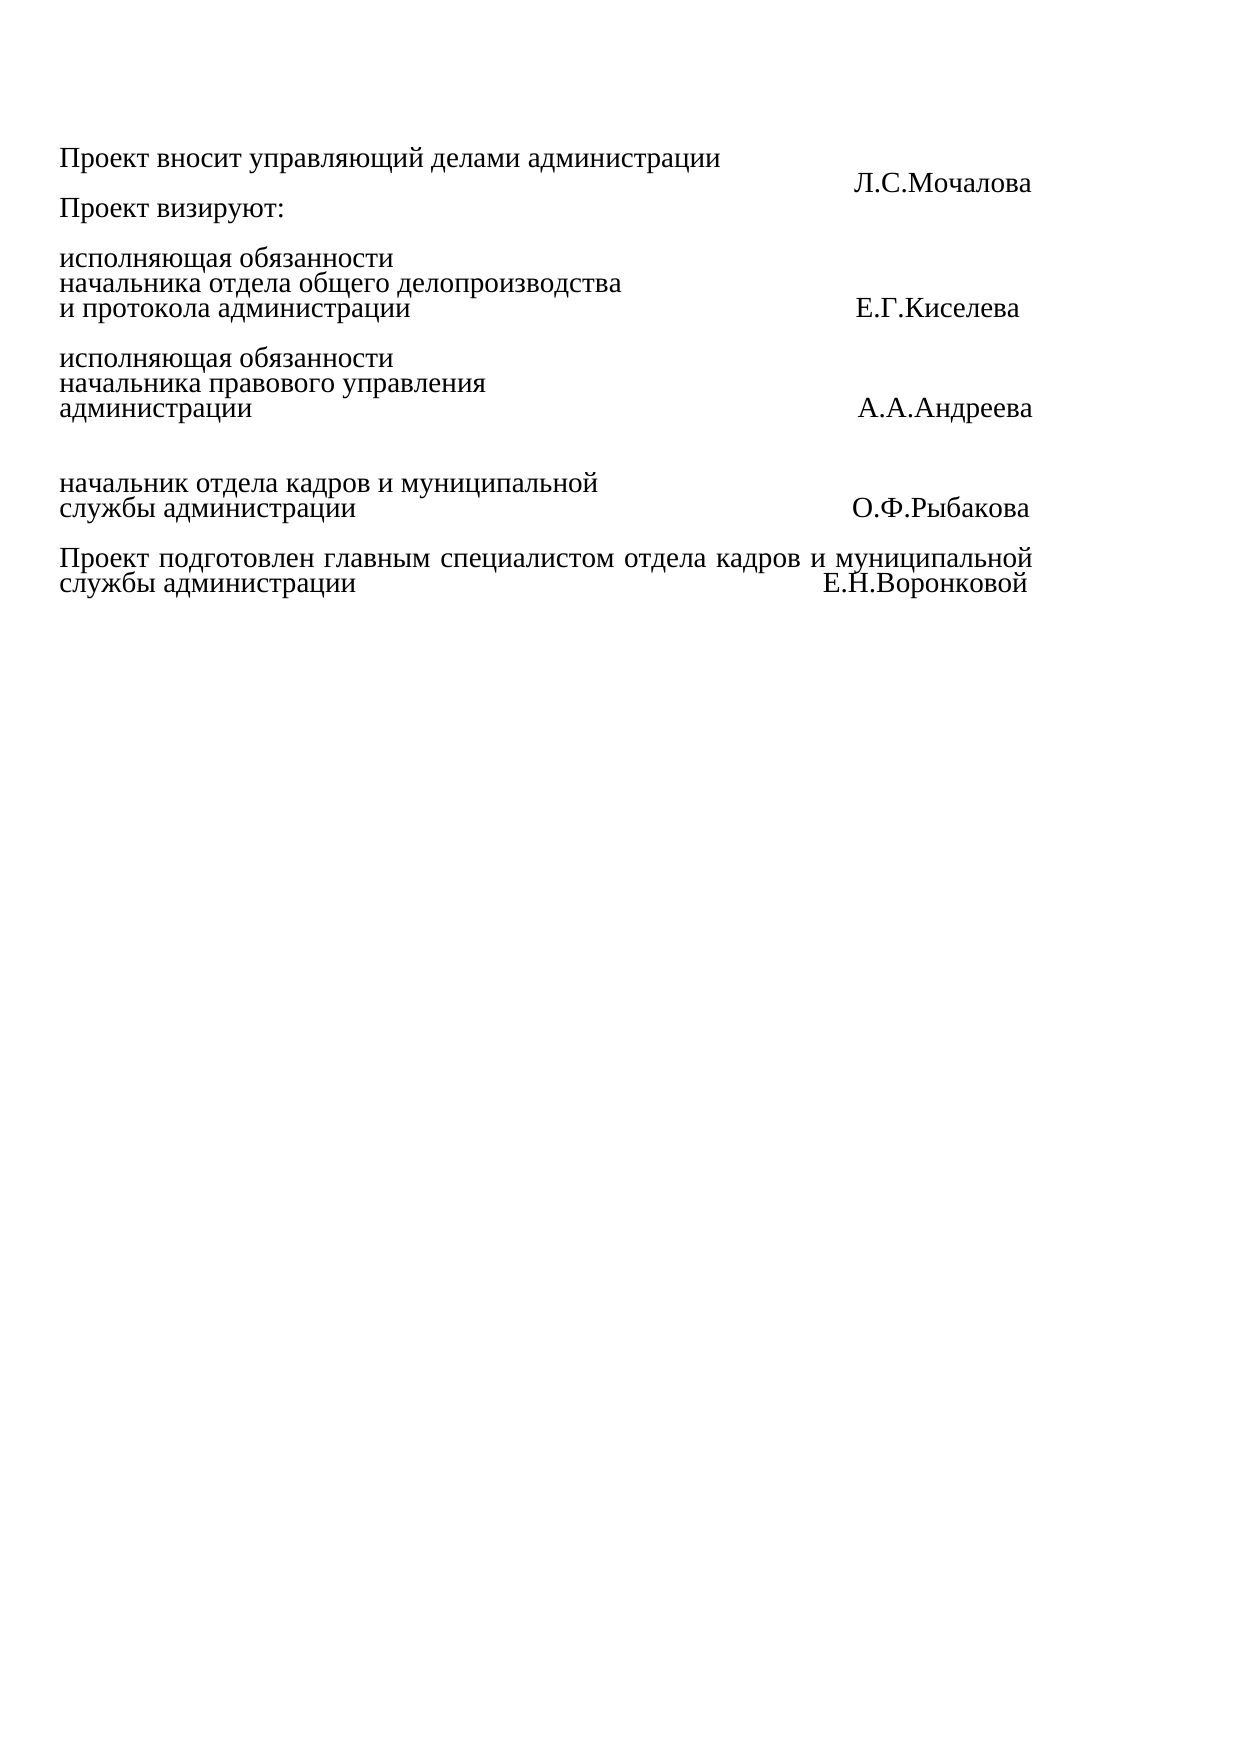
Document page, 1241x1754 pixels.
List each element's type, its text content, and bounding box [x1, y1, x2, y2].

text начальник отдела кадров и муниципальной [59, 473, 1034, 498]
text Проект подготовлен главным специалистом отдела кадров и муниципальной службы администрации Е.Н.Воронковой [59, 548, 1034, 598]
text и протокола администрации Е.Г.Киселева [59, 298, 1034, 323]
text Л.С.Мочалова [59, 173, 1034, 198]
text начальника правового управления [59, 373, 1034, 398]
text исполняющая обязанности [59, 248, 1034, 273]
text начальника отдела общего делопроизводства [59, 273, 1034, 298]
text Проект визируют: [59, 198, 1034, 223]
text Проект вносит управляющий делами администрации [59, 148, 1034, 173]
text службы администрации О.Ф.Рыбакова [59, 498, 1034, 523]
text исполняющая обязанности [59, 348, 1034, 373]
text администрации А.А.Андреева [59, 398, 1034, 423]
